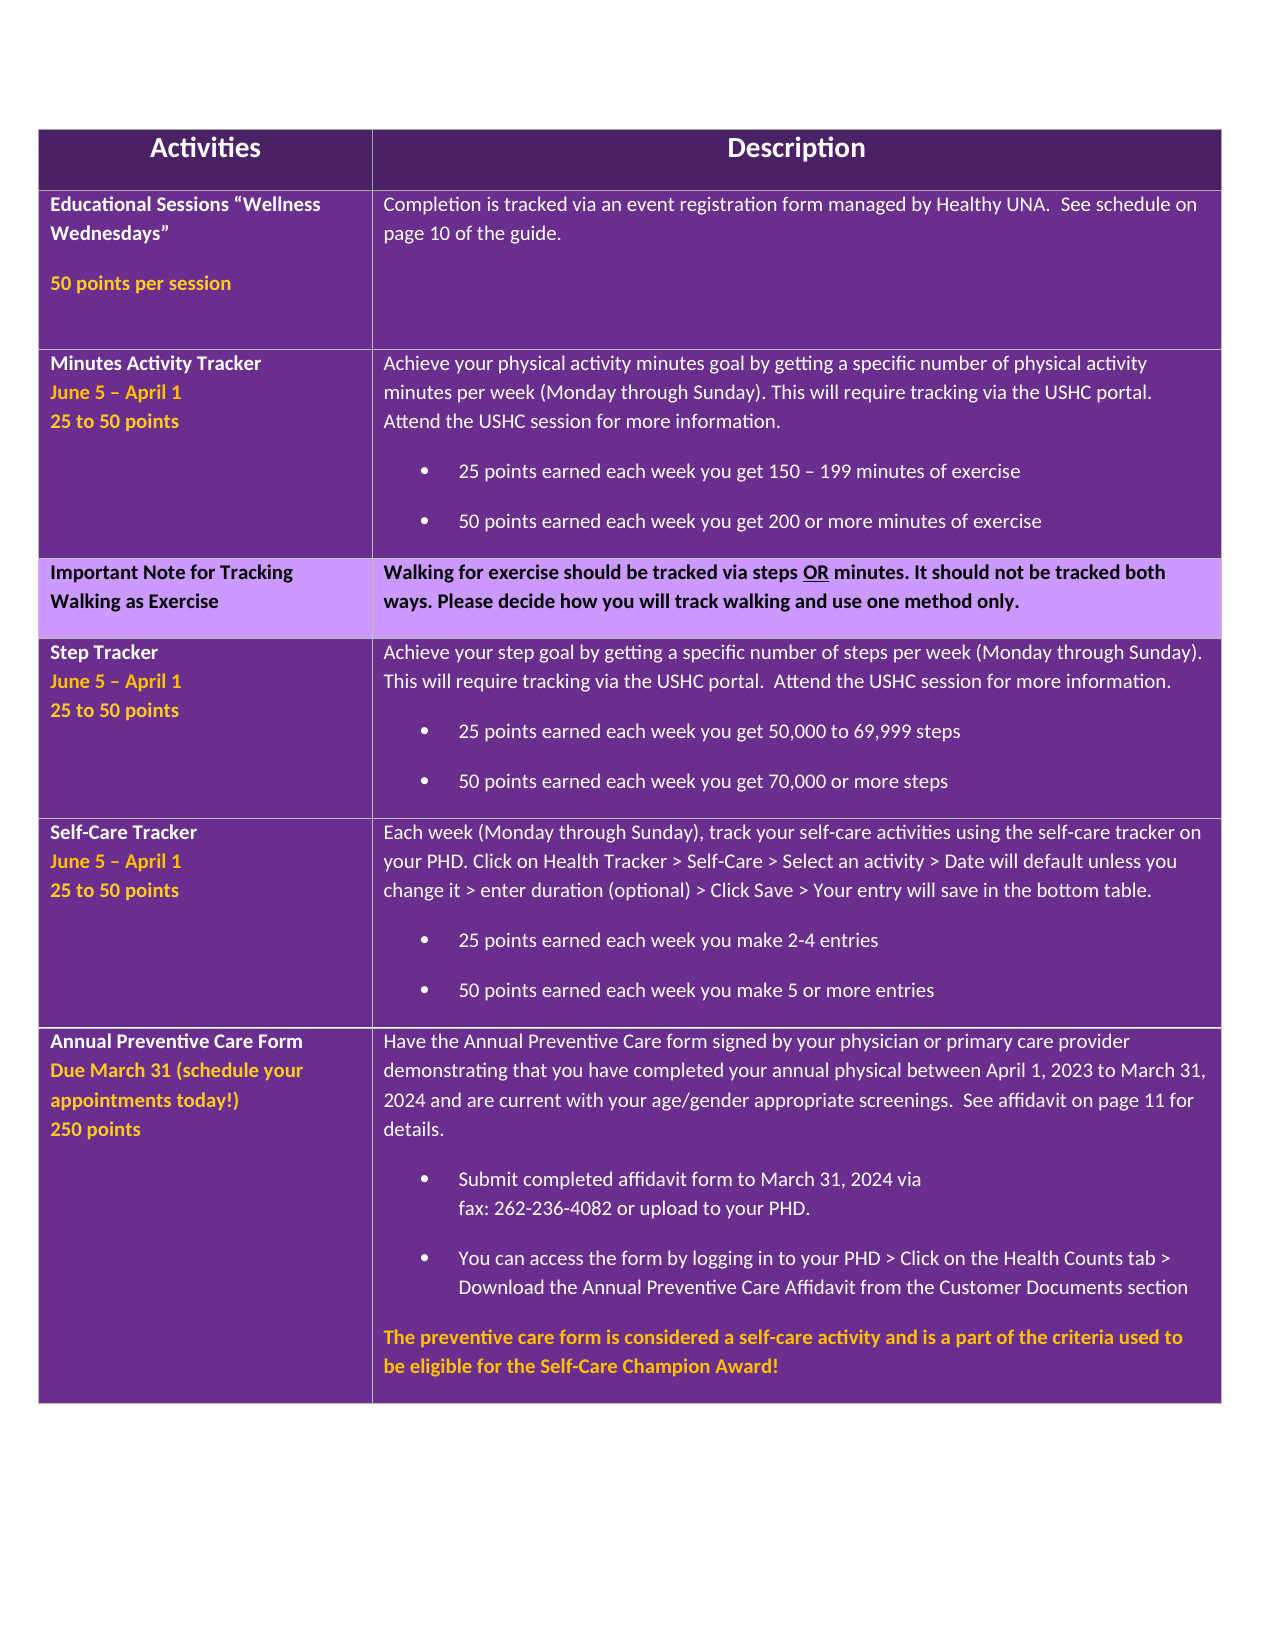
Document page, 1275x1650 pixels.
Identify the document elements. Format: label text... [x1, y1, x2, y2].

table_cell Walking for exercise should be tracked via steps OR minutes. It should not be tracked both ways. Please decide how you will track walking and use one method only. [373, 559, 1221, 638]
table_cell Completion is tracked via an event registration form managed by Healthy UNA. See schedule on page 10 of the guide. [373, 191, 1221, 349]
table_cell Self-Care Tracker June 5 – April 1 25 to 50 points [39, 819, 372, 1027]
table_cell Have the Annual Preventive Care form signed by your physician or primary care provider demonstrating that you have completed your annual physical between April 1, 2023 to March 31, 2024 and are current with your age/gender appropriate screenings. See affidavit on page 11 for details. Submit completed affidavit form to March 31, 2024 via fax: 262-236-4082 or upload to your PHD. You can access the form by logging in to your PHD > Click on the Health Counts tab > Download the Annual Preventive Care Affidavit from the Customer Documents section The preventive care form is considered a self-care activity and is a part of the criteria used to be eligible for the Self-Care Champion Award! [373, 1029, 1221, 1403]
table_cell Minutes Activity Tracker June 5 – April 1 25 to 50 points [39, 350, 372, 558]
table_header Description [373, 130, 1221, 190]
table_cell Important Note for Tracking Walking as Exercise [39, 559, 372, 638]
table_cell Achieve your physical activity minutes goal by getting a specific number of physical activity minutes per week (Monday through Sunday). This will require tracking via the USHC portal. Attend the USHC session for more information. 25 points earned each week you get 150 – 199 minutes of exercise 50 points earned each week you get 200 or more minutes of exercise [373, 350, 1221, 558]
table_cell Annual Preventive Care Form Due March 31 (schedule your appointments today!) 250 points [39, 1029, 372, 1403]
table_header Activities [39, 130, 372, 190]
table_cell Achieve your step goal by getting a specific number of steps per week (Monday through Sunday). This will require tracking via the USHC portal. Attend the USHC session for more information. 25 points earned each week you get 50,000 to 69,999 steps 50 points earned each week you get 70,000 or more steps [373, 639, 1221, 818]
table_cell Step Tracker June 5 – April 1 25 to 50 points [39, 639, 372, 818]
table_cell Educational Sessions “Wellness Wednesdays” 50 points per session [39, 191, 372, 349]
table_cell Each week (Monday through Sunday), track your self-care activities using the self-care tracker on your PHD. Click on Health Tracker > Self-Care > Select an activity > Date will default unless you change it > enter duration (optional) > Click Save > Your entry will save in the bottom table. 25 points earned each week you make 2-4 entries 50 points earned each week you make 5 or more entries [373, 819, 1221, 1027]
